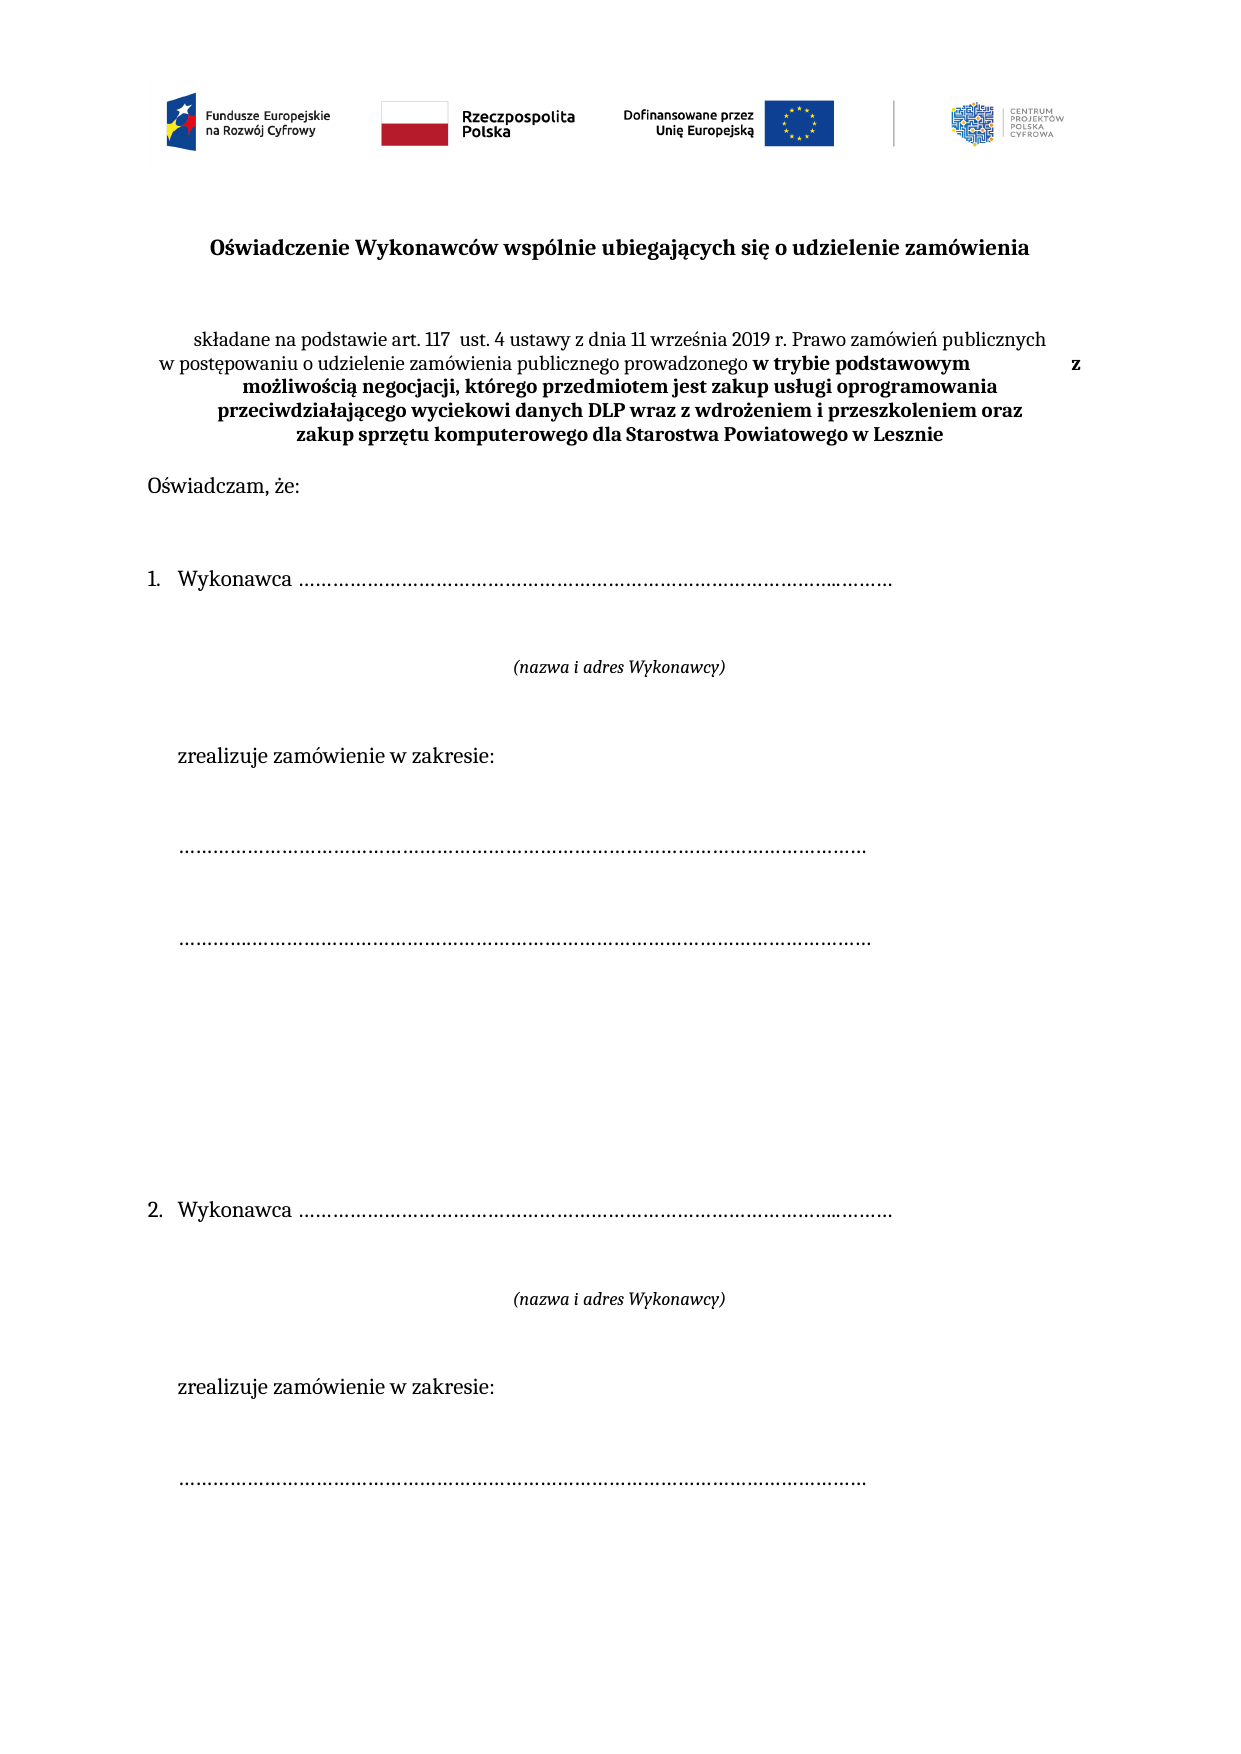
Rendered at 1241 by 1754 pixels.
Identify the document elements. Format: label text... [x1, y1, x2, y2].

text zakup sprzętu komputerowego dla Starostwa Powiatowego w Lesznie [148, 423, 1093, 447]
list Wykonawca …………………………………………………………………………………..……… [83, 1197, 1157, 1288]
list Wykonawca …………………………………………………………………………………..……… [83, 501, 1157, 656]
text zrealizuje zamówienie w zakresie: [83, 742, 1157, 833]
picture [147, 73, 1093, 170]
text składane na podstawie art. 117 ust. 4 ustawy z dnia 11 września 2019 r. Prawo zamówień publicznych w postępowaniu o udzielenie zamówienia publicznego prowadzonego w trybie podstawowym z możliwością negocjacji, którego przedmiotem jest zakup usługi oprogramowania przeciwdziałającego wyciekowi danych DLP wraz z wdrożeniem i przeszkoleniem oraz [148, 327, 1093, 423]
text zrealizuje zamówienie w zakresie: [83, 1374, 1157, 1465]
text (nazwa i adres Wykonawcy) [83, 1288, 1157, 1374]
text Oświadczenie Wykonawców wspólnie ubiegających się o udzielenie zamówienia [83, 171, 1157, 326]
text (nazwa i adres Wykonawcy) [83, 656, 1157, 742]
text ………….……………………………………………………………………………………………… [83, 924, 1157, 1015]
text Oświadczam, że: [148, 473, 1093, 500]
text ………………………………………………………………………………………………………… [83, 833, 1157, 924]
text ………………………………………………………………………………………………………… [83, 1465, 1157, 1556]
